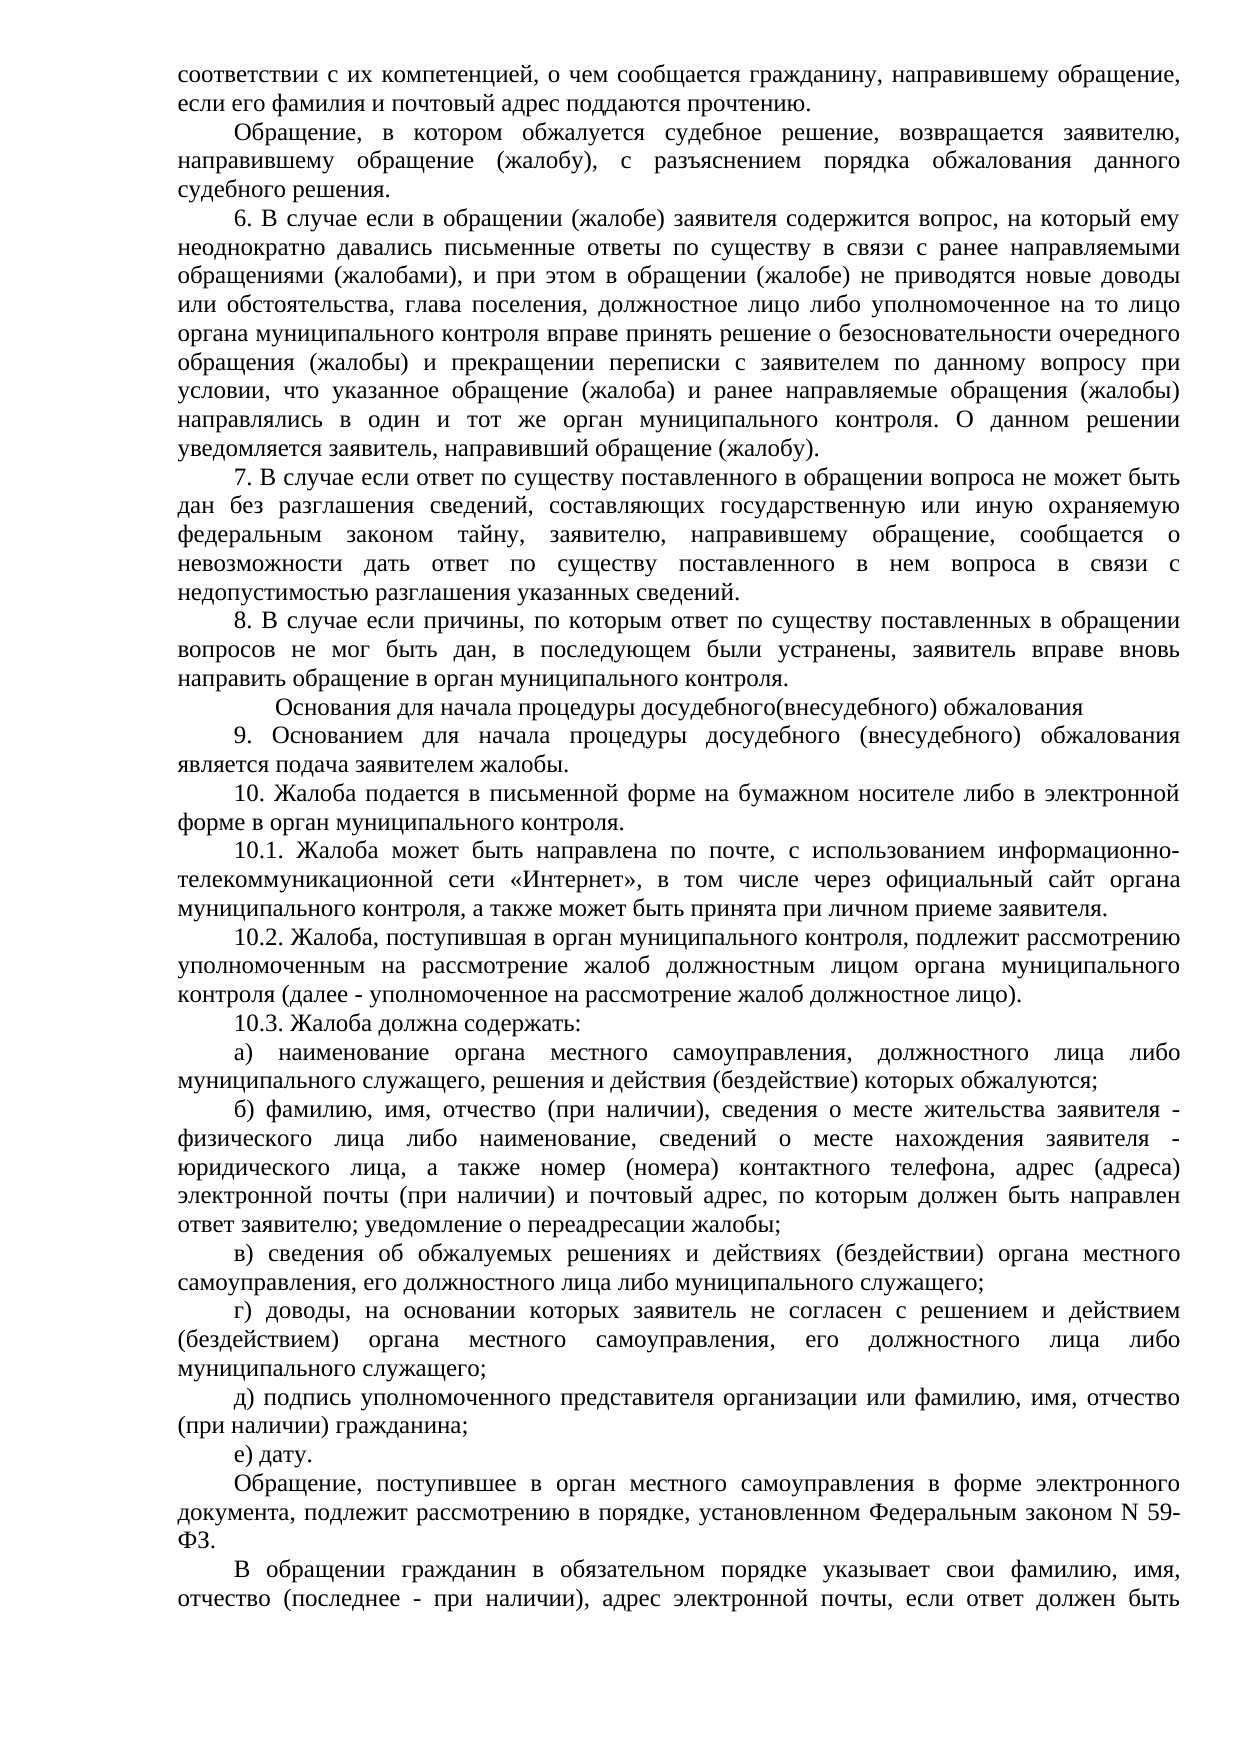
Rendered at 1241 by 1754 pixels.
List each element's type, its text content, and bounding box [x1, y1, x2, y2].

text 9. Основанием для начала процедуры досудебного (внесудебного) обжалования является подача заявителем жалобы. [177, 720, 1181, 778]
text б) фамилию, имя, отчество (при наличии), сведения о месте жительства заявителя - физического лица либо наименование, сведений о месте нахождения заявителя - юридического лица, а также номер (номера) контактного телефона, адрес (адреса) электронной почты (при наличии) и почтовый адрес, по которым должен быть направлен ответ заявителю; уведомление о переадресации жалобы; [177, 1094, 1181, 1238]
text Основания для начала процедуры досудебного(внесудебного) обжалования [177, 692, 1181, 720]
text д) подпись уполномоченного представителя организации или фамилию, имя, отчество (при наличии) гражданина; [177, 1382, 1181, 1439]
text г) доводы, на основании которых заявитель не согласен с решением и действием (бездействием) органа местного самоуправления, его должностного лица либо муниципального служащего; [177, 1295, 1181, 1382]
text 10. Жалоба подается в письменной форме на бумажном носителе либо в электронной форме в орган муниципального контроля. [177, 778, 1181, 835]
text 10.3. Жалоба должна содержать: [177, 1008, 1181, 1037]
text Обращение, в котором обжалуется судебное решение, возвращается заявителю, направившему обращение (жалобу), с разъяснением порядка обжалования данного судебного решения. [177, 117, 1181, 203]
text е) дату. [177, 1439, 1181, 1468]
text а) наименование органа местного самоуправления, должностного лица либо муниципального служащего, решения и действия (бездействие) которых обжалуются; [177, 1037, 1181, 1094]
text в) сведения об обжалуемых решениях и действиях (бездействии) органа местного самоуправления, его должностного лица либо муниципального служащего; [177, 1238, 1181, 1295]
text 8. В случае если причины, по которым ответ по существу поставленных в обращении вопросов не мог быть дан, в последующем были устранены, заявитель вправе вновь направить обращение в орган муниципального контроля. [177, 605, 1181, 692]
text 6. В случае если в обращении (жалобе) заявителя содержится вопрос, на который ему неоднократно давались письменные ответы по существу в связи с ранее направляемыми обращениями (жалобами), и при этом в обращении (жалобе) не приводятся новые доводы или обстоятельства, глава поселения, должностное лицо либо уполномоченное на то лицо органа муниципального контроля вправе принять решение о безосновательности очередного обращения (жалобы) и прекращении переписки с заявителем по данному вопросу при условии, что указанное обращение (жалоба) и ранее направляемые обращения (жалобы) направлялись в один и тот же орган муниципального контроля. О данном решении уведомляется заявитель, направивший обращение (жалобу). [177, 203, 1181, 462]
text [177, 59, 1181, 117]
text Обращение, поступившее в орган местного самоуправления в форме электронного документа, подлежит рассмотрению в порядке, установленном Федеральным законом N 59-ФЗ. [177, 1468, 1181, 1554]
text 10.2. Жалоба, поступившая в орган муниципального контроля, подлежит рассмотрению уполномоченным на рассмотрение жалоб должностным лицом органа муниципального контроля (далее - уполномоченное на рассмотрение жалоб должностное лицо). [177, 922, 1181, 1008]
text 10.1. Жалоба может быть направлена по почте, с использованием информационно-телекоммуникационной сети «Интернет», в том числе через официальный сайт органа муниципального контроля, а также может быть принята при личном приеме заявителя. [177, 835, 1181, 922]
text 7. В случае если ответ по существу поставленного в обращении вопроса не может быть дан без разглашения сведений, составляющих государственную или иную охраняемую федеральным законом тайну, заявителю, направившему обращение, сообщается о невозможности дать ответ по существу поставленного в нем вопроса в связи с недопустимостью разглашения указанных сведений. [177, 462, 1181, 605]
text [177, 1554, 1181, 1612]
